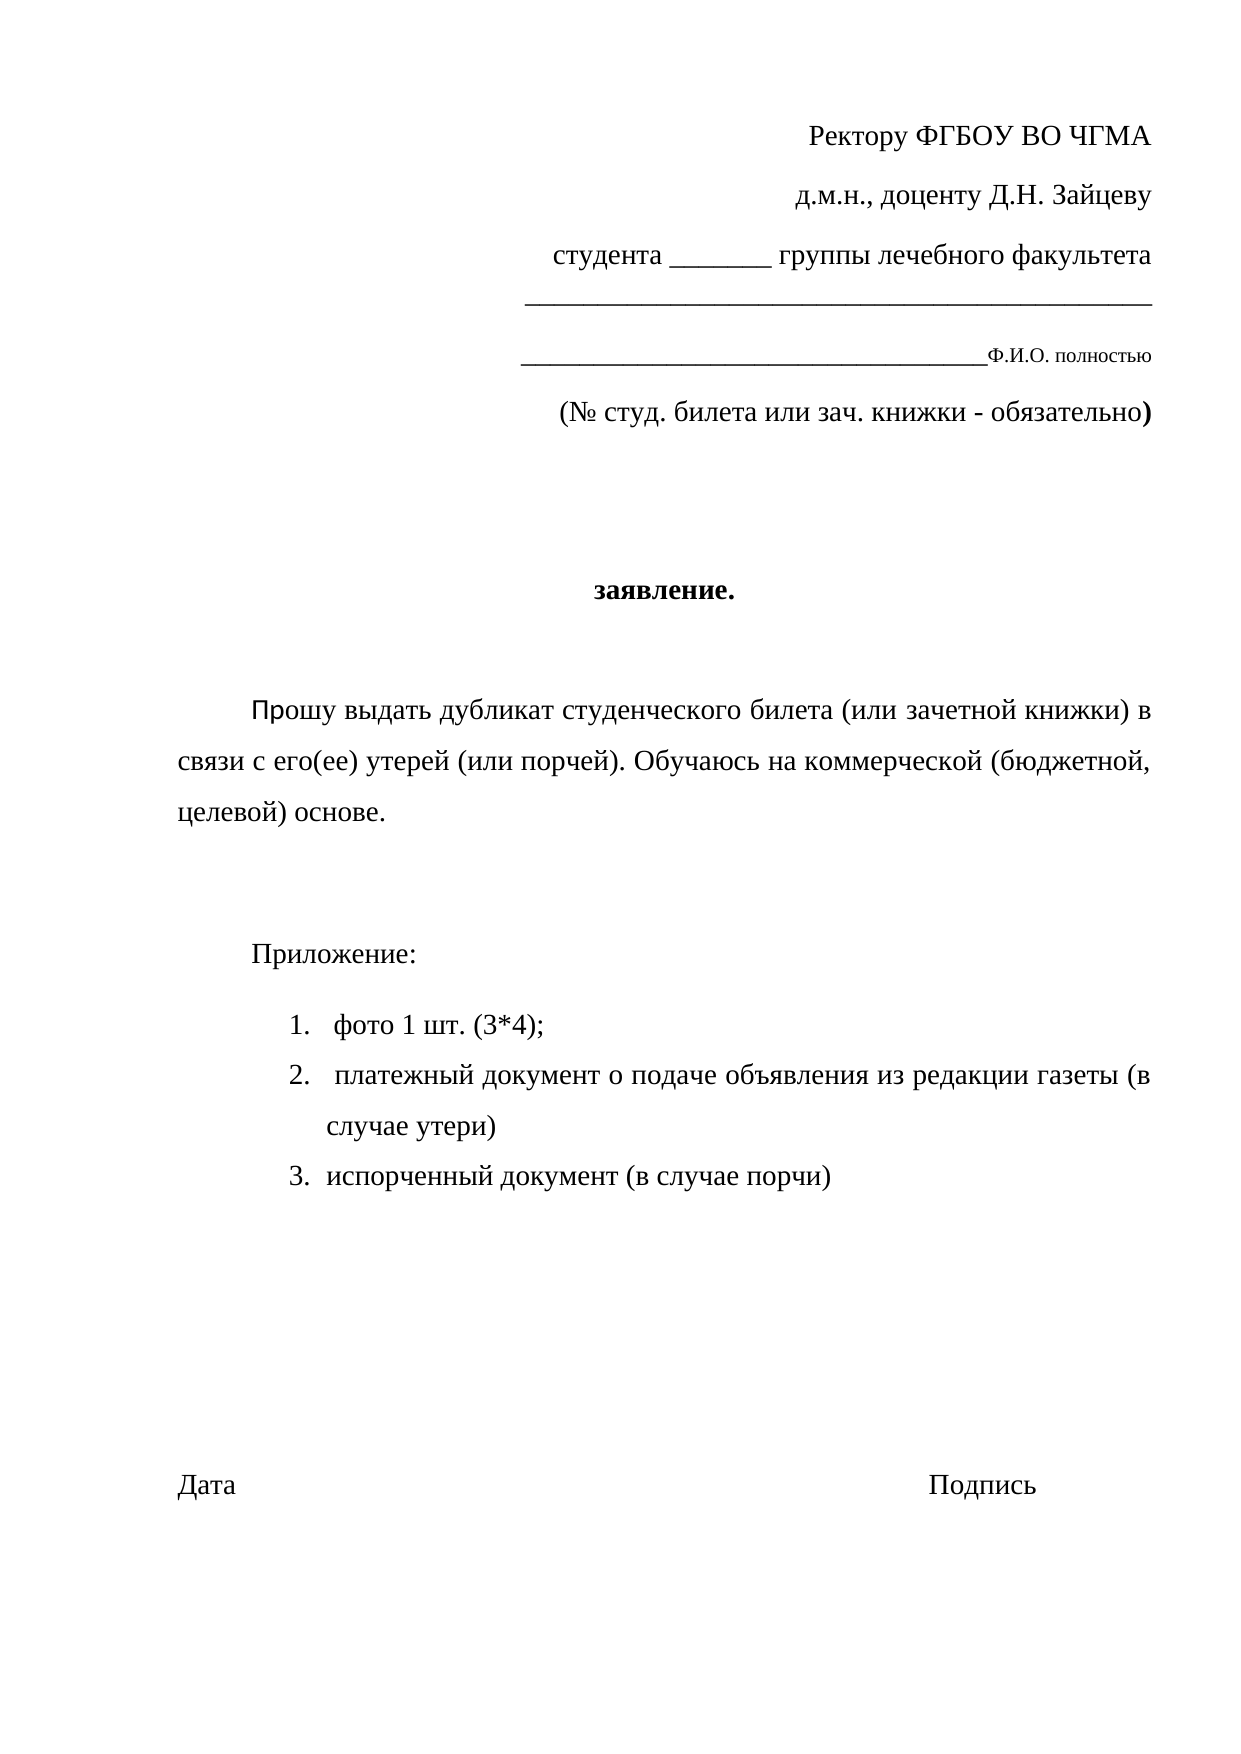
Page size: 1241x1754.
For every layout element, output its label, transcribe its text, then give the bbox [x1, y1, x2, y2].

text Прошу выдать дубликат студенческого билета (или зачетной книжки) в связи с его(ее) утерей (или порчей). Обучаюсь на коммерческой (бюджетной, целевой) основе. [177, 691, 1152, 827]
text Приложение: [177, 936, 1152, 969]
text Ректору ФГБОУ ВО ЧГМА [177, 118, 1152, 152]
text ________________________________Ф.И.О. полностью [177, 335, 1152, 368]
text д.м.н., доценту Д.Н. Зайцеву [177, 177, 1152, 211]
text Дата Подпись [177, 1467, 1152, 1500]
list испорченный документ (в случае порчи) [288, 1158, 1152, 1192]
list платежный документ о подаче объявления из редакции газеты (в случае утери) [288, 1057, 1152, 1141]
text заявление. [177, 572, 1152, 606]
text (№ студ. билета или зач. книжки - обязательно) [177, 394, 1152, 428]
list фото 1 шт. (3*4); [288, 1007, 1152, 1041]
text студента _______ группы лечебного факультета ___________________________________________ [177, 237, 1152, 309]
